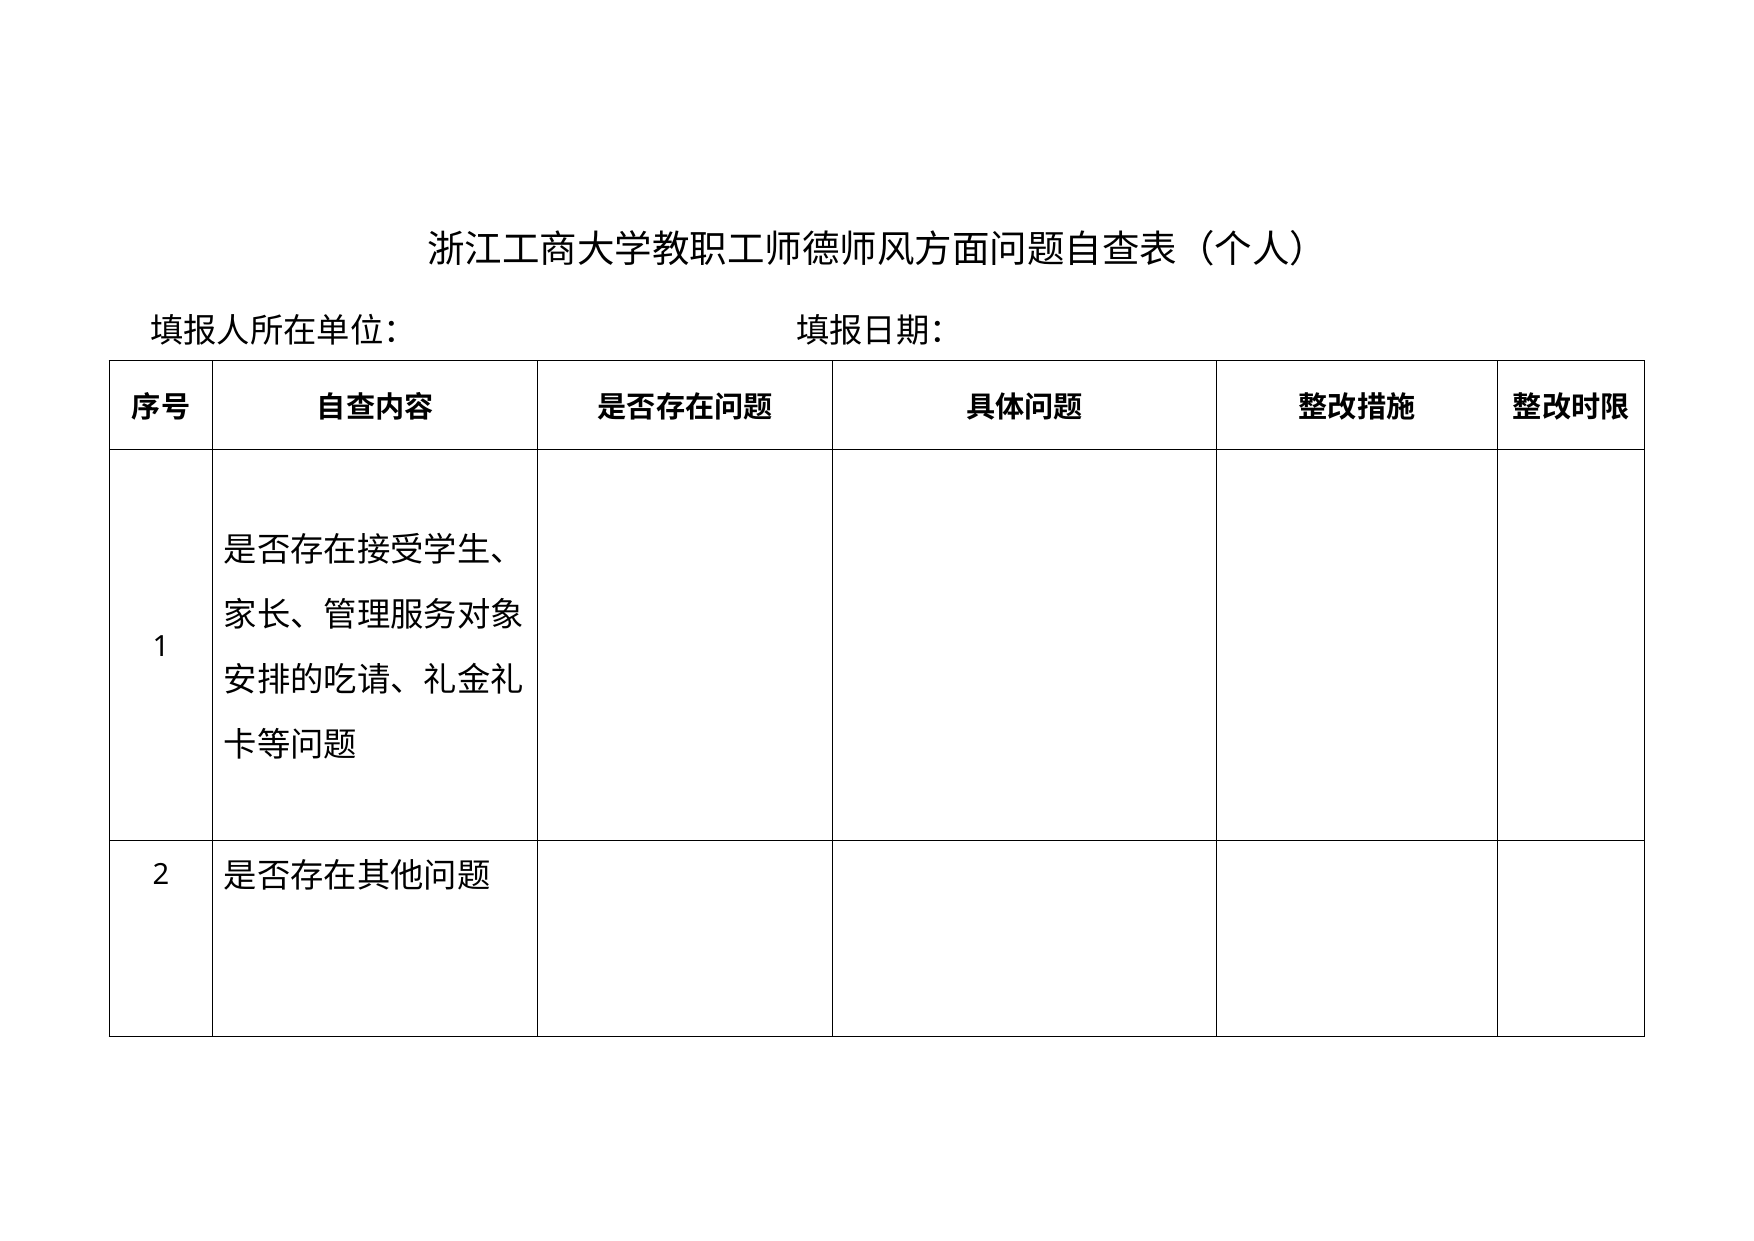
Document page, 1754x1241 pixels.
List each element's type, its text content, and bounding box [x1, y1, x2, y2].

table_header 是否存在问题 [538, 361, 832, 449]
table_header 整改时限 [1498, 361, 1644, 449]
table_cell 1 [110, 450, 212, 840]
table_cell 是否存在接受学生、家长、管理服务对象安排的吃请、礼金礼卡等问题 [213, 450, 537, 840]
table_header 序号 [110, 361, 212, 449]
table_cell [1498, 841, 1644, 1036]
table_cell [1217, 450, 1497, 840]
table_header 整改措施 [1217, 361, 1497, 449]
table_cell [1498, 450, 1644, 840]
table_cell [833, 450, 1216, 840]
table_cell [833, 841, 1216, 1036]
text 填报人所在单位： 填报日期： [150, 295, 1604, 360]
table_header 具体问题 [833, 361, 1216, 449]
table_cell [538, 841, 832, 1036]
table_cell [1217, 841, 1497, 1036]
table_cell 2 [110, 841, 212, 1036]
table_cell 是否存在其他问题 [213, 841, 537, 1036]
table_header 自查内容 [213, 361, 537, 449]
table_cell [538, 450, 832, 840]
text 浙江工商大学教职工师德师风方面问题自查表（个人） [150, 214, 1604, 279]
